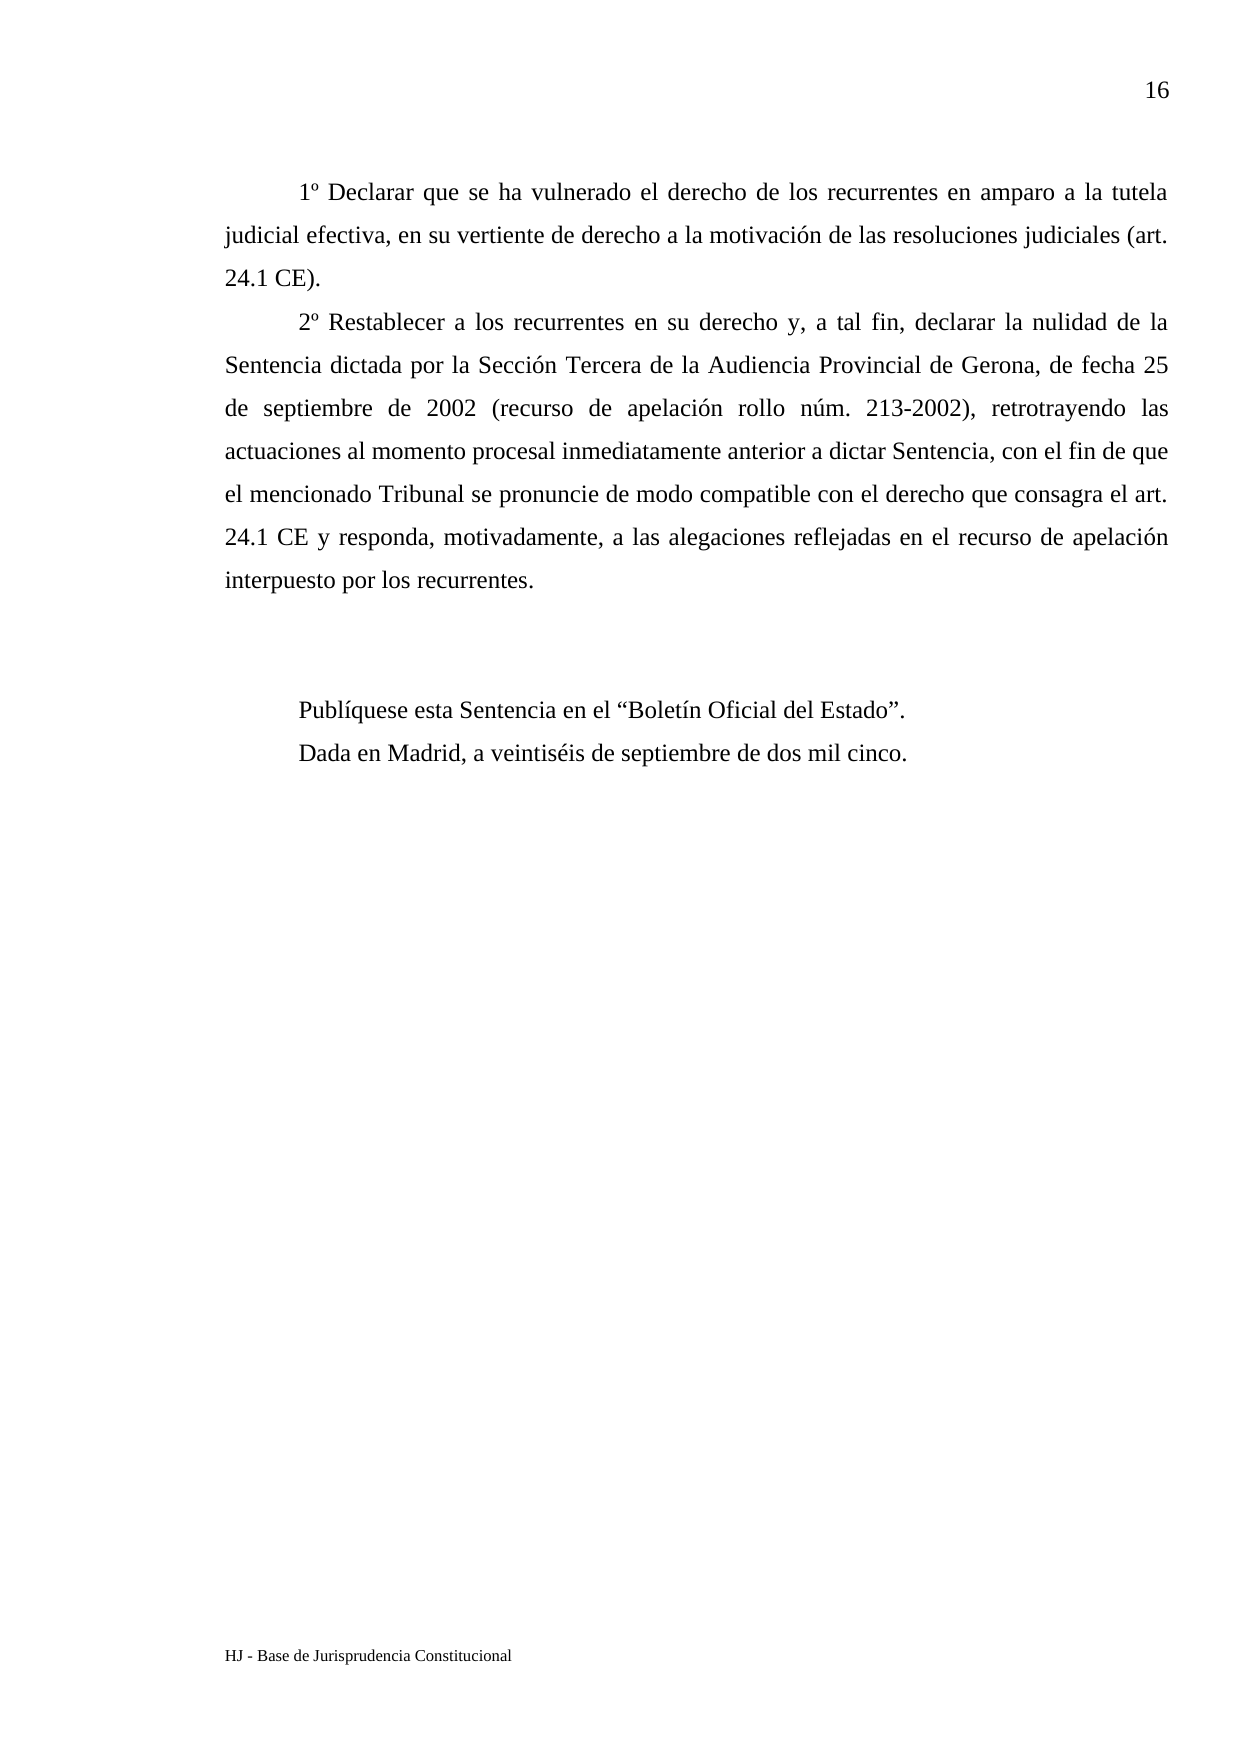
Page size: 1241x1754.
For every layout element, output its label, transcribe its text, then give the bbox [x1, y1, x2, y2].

text 2º Restablecer a los recurrentes en su derecho y, a tal fin, declarar la nulidad de la Sentencia dictada por la Sección Tercera de la Audiencia Provincial de Gerona, de fecha 25 de septiembre de 2002 (recurso de apelación rollo núm. 213-2002), retrotrayendo las actuaciones al momento procesal inmediatamente anterior a dictar Sentencia, con el fin de que el mencionado Tribunal se pronuncie de modo compatible con el derecho que consagra el art. 24.1 CE y responda, motivadamente, a las alegaciones reflejadas en el recurso de apelación interpuesto por los recurrentes. [224, 307, 1169, 594]
text Dada en Madrid, a veintiséis de septiembre de dos mil cinco. [224, 738, 1169, 767]
text Publíquese esta Sentencia en el “Boletín Oficial del Estado”. [224, 695, 1169, 723]
text 1º Declarar que se ha vulnerado el derecho de los recurrentes en amparo a la tutela judicial efectiva, en su vertiente de derecho a la motivación de las resoluciones judiciales (art. 24.1 CE). [224, 177, 1169, 292]
